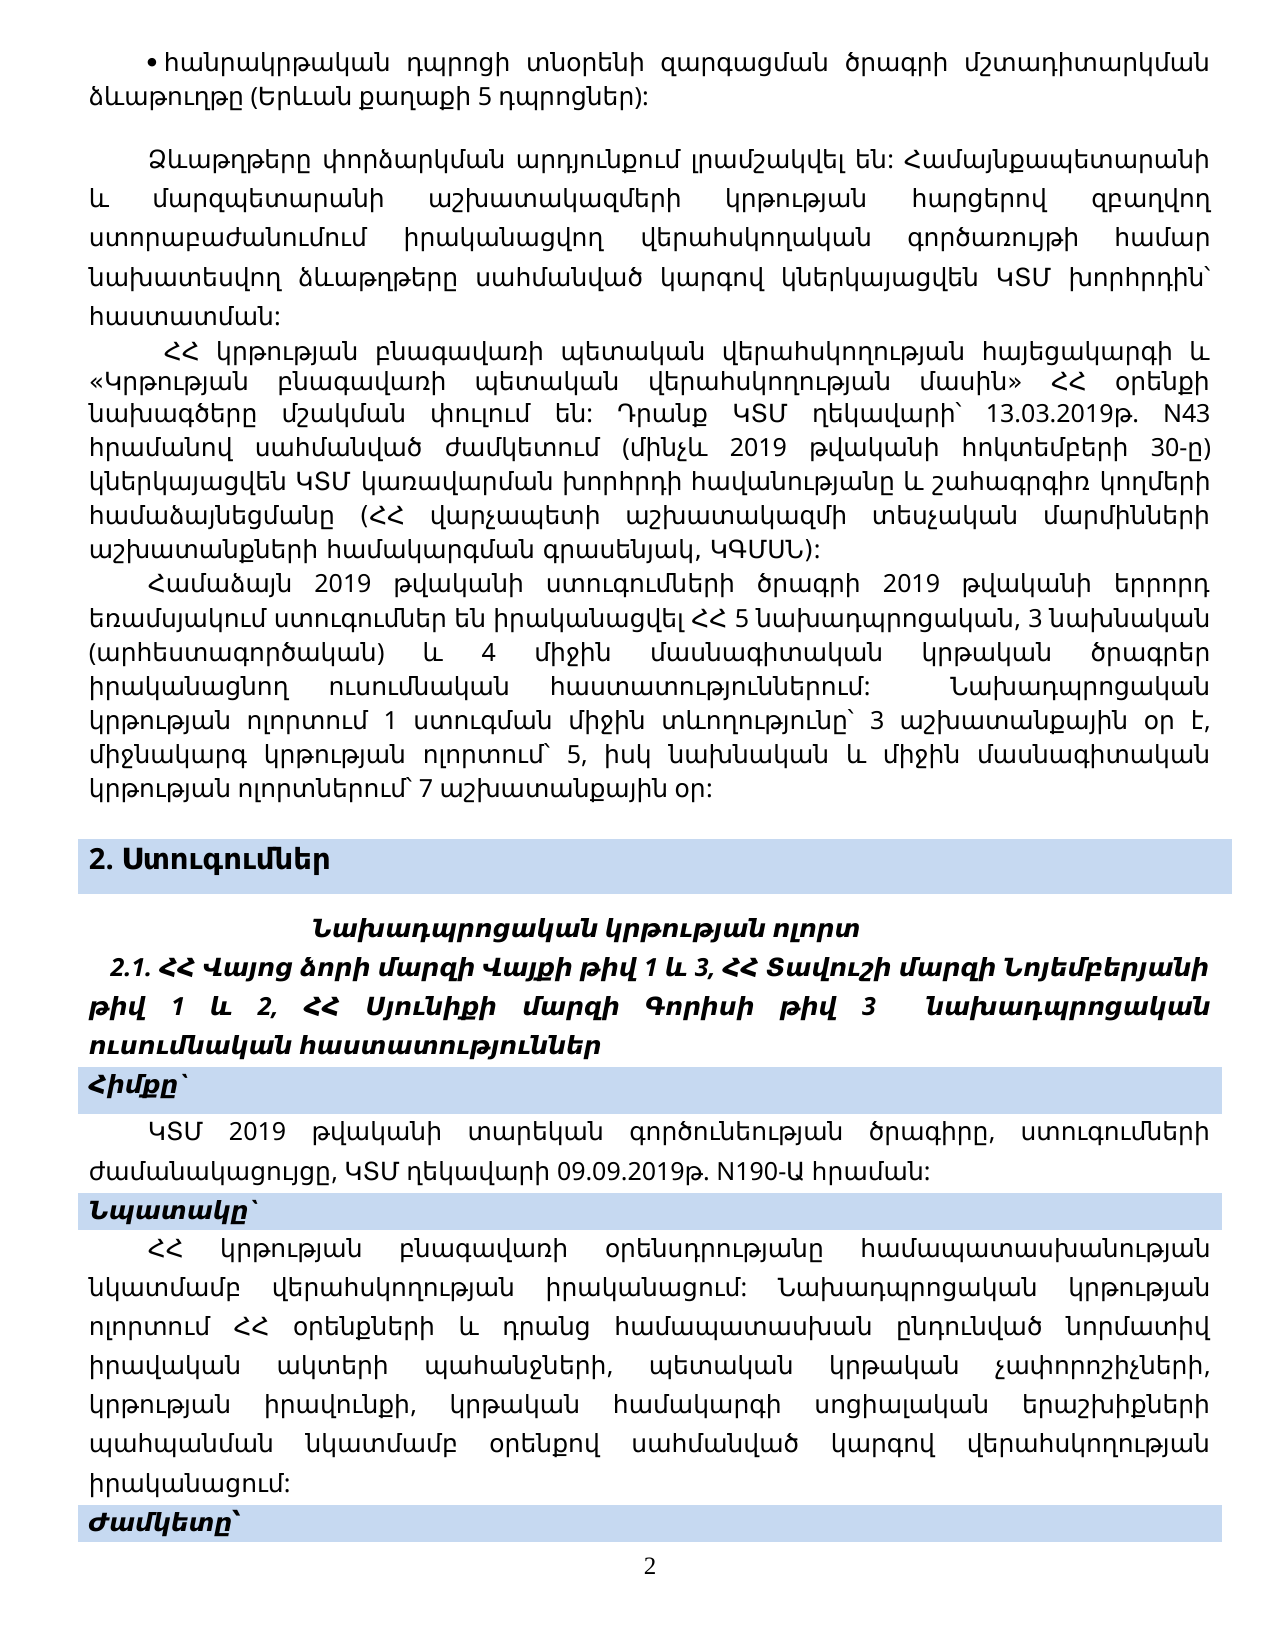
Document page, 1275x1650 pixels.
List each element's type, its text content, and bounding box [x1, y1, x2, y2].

table_header 2. Ստուգումներ [78, 839, 1232, 894]
text 2.1. ՀՀ Վայոց ձորի մարզի Վայքի թիվ 1 և 3, ՀՀ Տավուշի մարզի Նոյեմբերյանի թիվ 1 և 2, ՀՀ Սյունիքի մարզի Գորիսի թիվ 3 նախադպրոցական ուսումնական հաստատություններ [89, 949, 1211, 1062]
text Ձևաթղթերը փորձարկման արդյունքում լրամշակվել են: Համայնքապետարանի և մարզպետարանի աշխատակազմերի կրթության հարցերով զբաղվող ստորաբաժանումում իրականացվող վերահսկողական գործառույթի համար նախատեսվող ձևաթղթերը սահմանված կարգով կներկայացվեն ԿՏՄ խորհրդին՝ հաստատման: [89, 142, 1211, 332]
text Նախադպրոցական կրթության ոլորտ [89, 910, 1211, 944]
text ԿՏՄ 2019 թվականի տարեկան գործունեության ծրագիրը, ստուգումների ժամանակացույցը, ԿՏՄ ղեկավարի 09.09.2019թ. N190-Ա hրաման: [89, 1114, 1211, 1187]
list Համաձայն 2019 թվականի ստուգումների ծրագրի 2019 թվականի երրորդ եռամսյակում ստուգումներ են իրականացվել ՀՀ 5 նախադպրոցական, 3 նախնական (արհեստագործական) և 4 միջին մասնագիտական կրթական ծրագրեր իրականացնող ուսումնական հաստատություններում: Նախադպրոցական կրթության ոլորտում 1 ստուգման միջին տևողությունը՝ 3 աշխատանքային օր է, միջնակարգ կրթության ոլորտում՝ 5, իսկ նախնական և միջին մասնագիտական կրթության ոլորտներում՝ 7 աշխատանքային օր: [89, 566, 1211, 804]
table_header Ժամկետը՝ [78, 1505, 1222, 1542]
text ՀՀ կրթության բնագավառի օրենսդրությանը համապատասխանության նկատմամբ վերահսկողության իրականացում: Նախադպրոցական կրթության ոլորտում ՀՀ օրենքների և դրանց համապատասխան ընդունված նորմատիվ իրավական ակտերի պահանջների, պետական կրթական չափորոշիչների, կրթության իրավունքի, կրթական համակարգի սոցիալական երաշխիքների պահպանման նկատմամբ օրենքով սահմանված կարգով վերահսկողության իրականացում: [89, 1230, 1211, 1499]
list հանրակրթական դպրոցի տնօրենի զարգացման ծրագրի մշտադիտարկման ձևաթուղթը (Երևան քաղաքի 5 դպրոցներ): [89, 44, 1211, 112]
list ՀՀ կրթության բնագավառի պետական վերահսկողության հայեցակարգի և «Կրթության բնագավառի պետական վերահսկողության մասին» ՀՀ օրենքի նախագծերը մշակման փուլում են: Դրանք ԿՏՄ ղեկավարի՝ 13.03.2019թ. N43 հրամանով սահմանված ժամկետում (մինչև 2019 թվականի հոկտեմբերի 30-ը) կներկայացվեն ԿՏՄ կառավարման խորհրդի հավանությանը և շահագրգիռ կողմերի համաձայնեցմանը (ՀՀ վարչապետի աշխատակազմի տեսչական մարմինների աշխատանքների համակարգման գրասենյակ, ԿԳՄՍՆ): [89, 337, 1211, 566]
table_header Հիմքը` [78, 1067, 1222, 1114]
table_header Նպատակը` [78, 1193, 1222, 1230]
